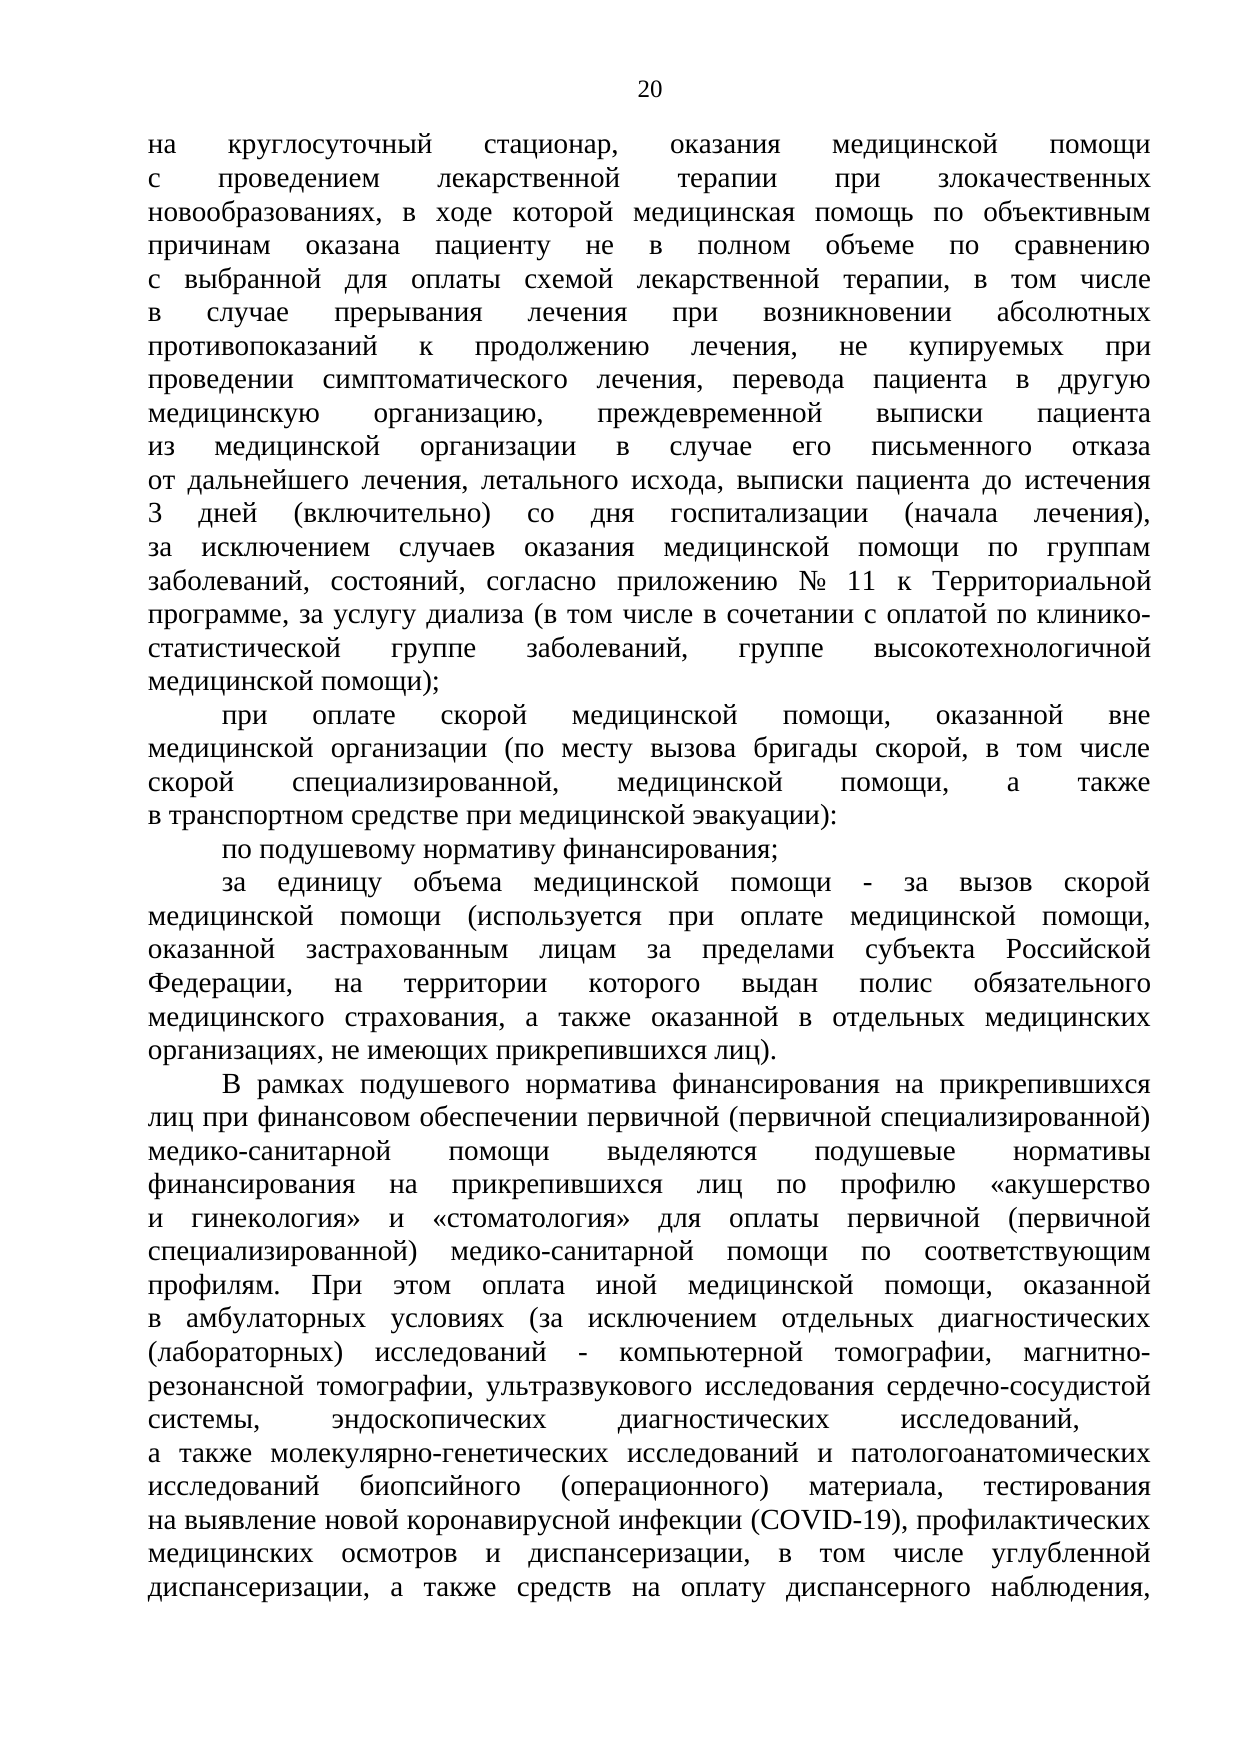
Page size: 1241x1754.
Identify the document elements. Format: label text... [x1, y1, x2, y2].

text по подушевому нормативу финансирования; [148, 831, 1152, 864]
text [148, 1066, 1152, 1602]
text за единицу объема медицинской помощи - за вызов скорой медицинской помощи (используется при оплате медицинской помощи, оказанной застрахованным лицам за пределами субъекта Российской Федерации, на территории которого выдан полис обязательного медицинского страхования, а также оказанной в отдельных медицинских организациях, не имеющих прикрепившихся лиц). [148, 864, 1152, 1066]
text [148, 127, 1152, 697]
text при оплате скорой медицинской помощи, оказанной вне медицинской организации (по месту вызова бригады скорой, в том числе скорой специализированной, медицинской помощи, а также в транспортном средстве при медицинской эвакуации): [148, 697, 1152, 831]
